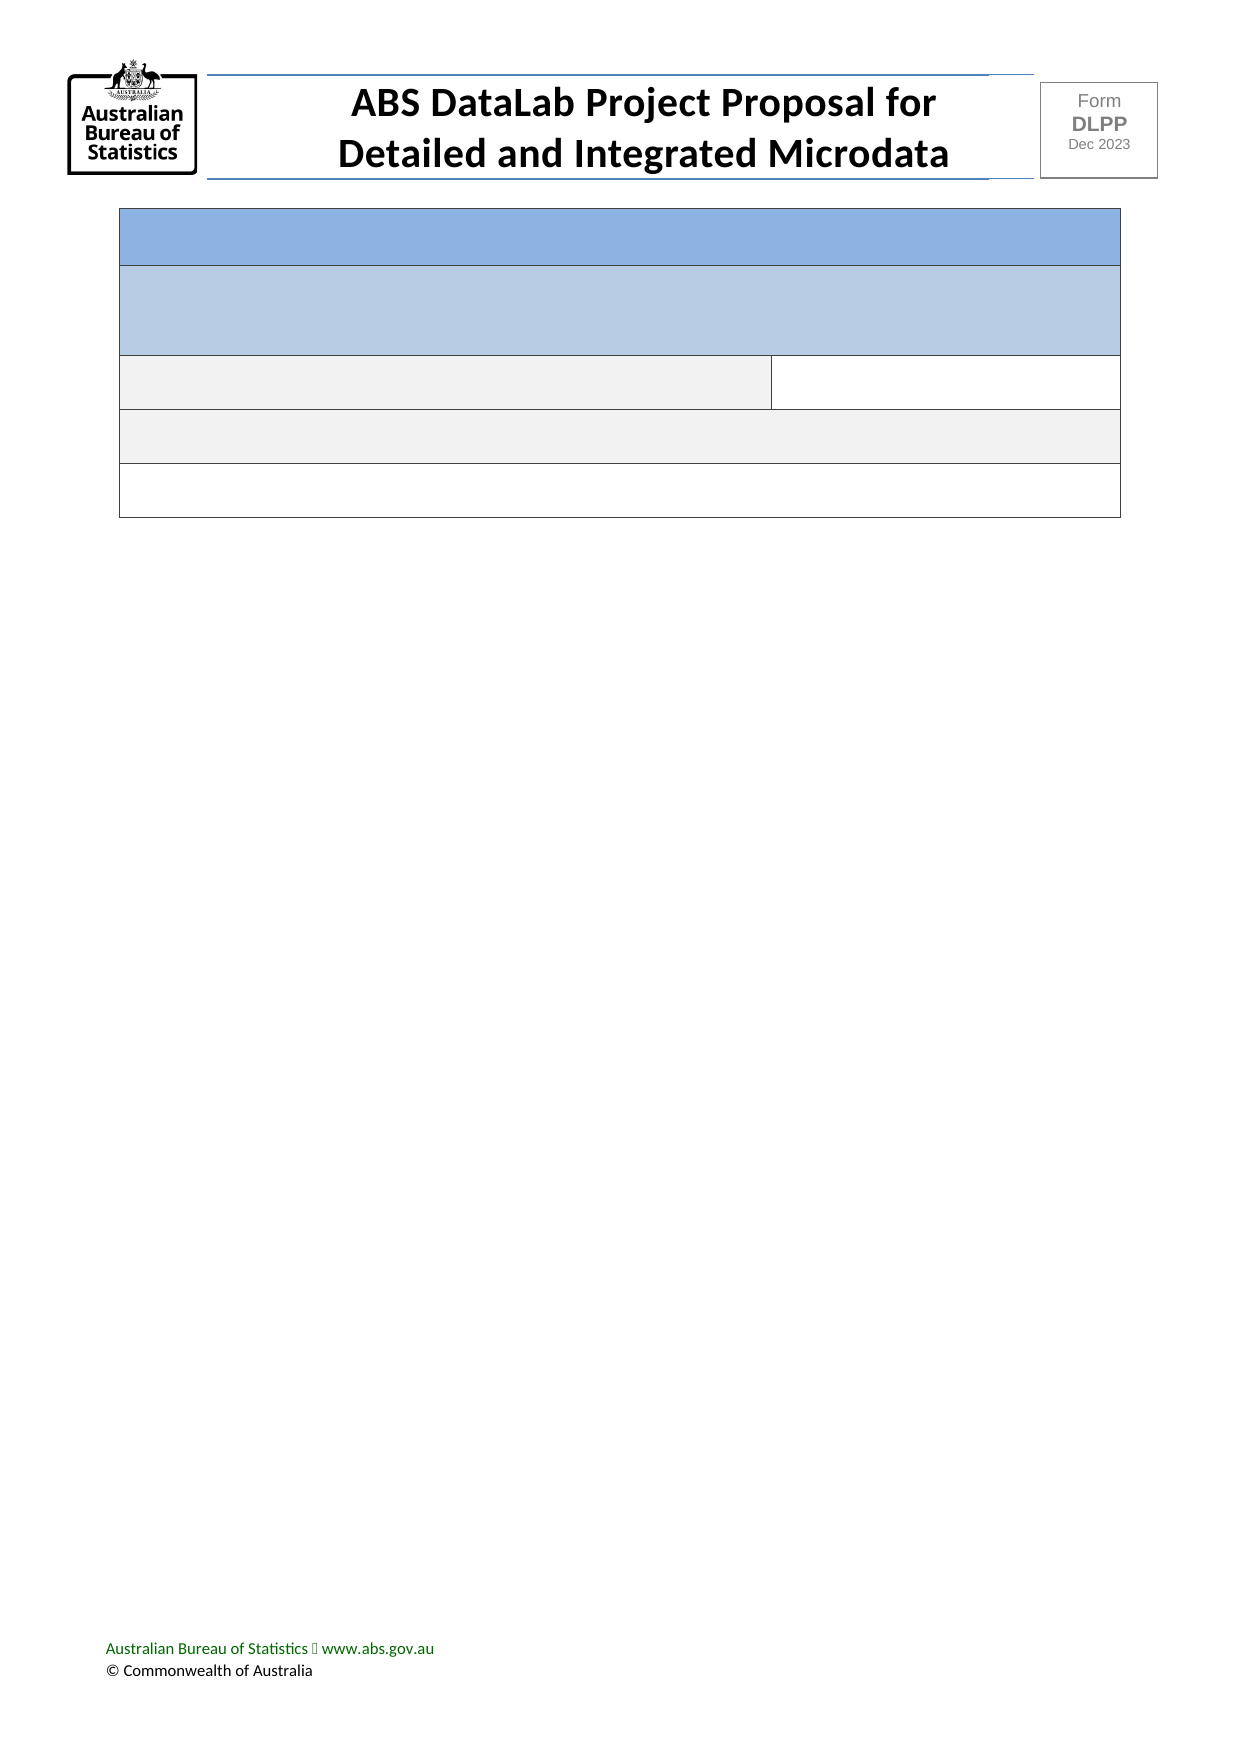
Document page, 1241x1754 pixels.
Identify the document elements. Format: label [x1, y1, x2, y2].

table_cell [120, 464, 1120, 517]
table_header [120, 209, 1120, 265]
table_cell [772, 356, 1120, 409]
table_cell [120, 266, 1120, 355]
table_cell [120, 410, 1120, 463]
table_cell [120, 356, 771, 409]
picture [67, 59, 198, 175]
